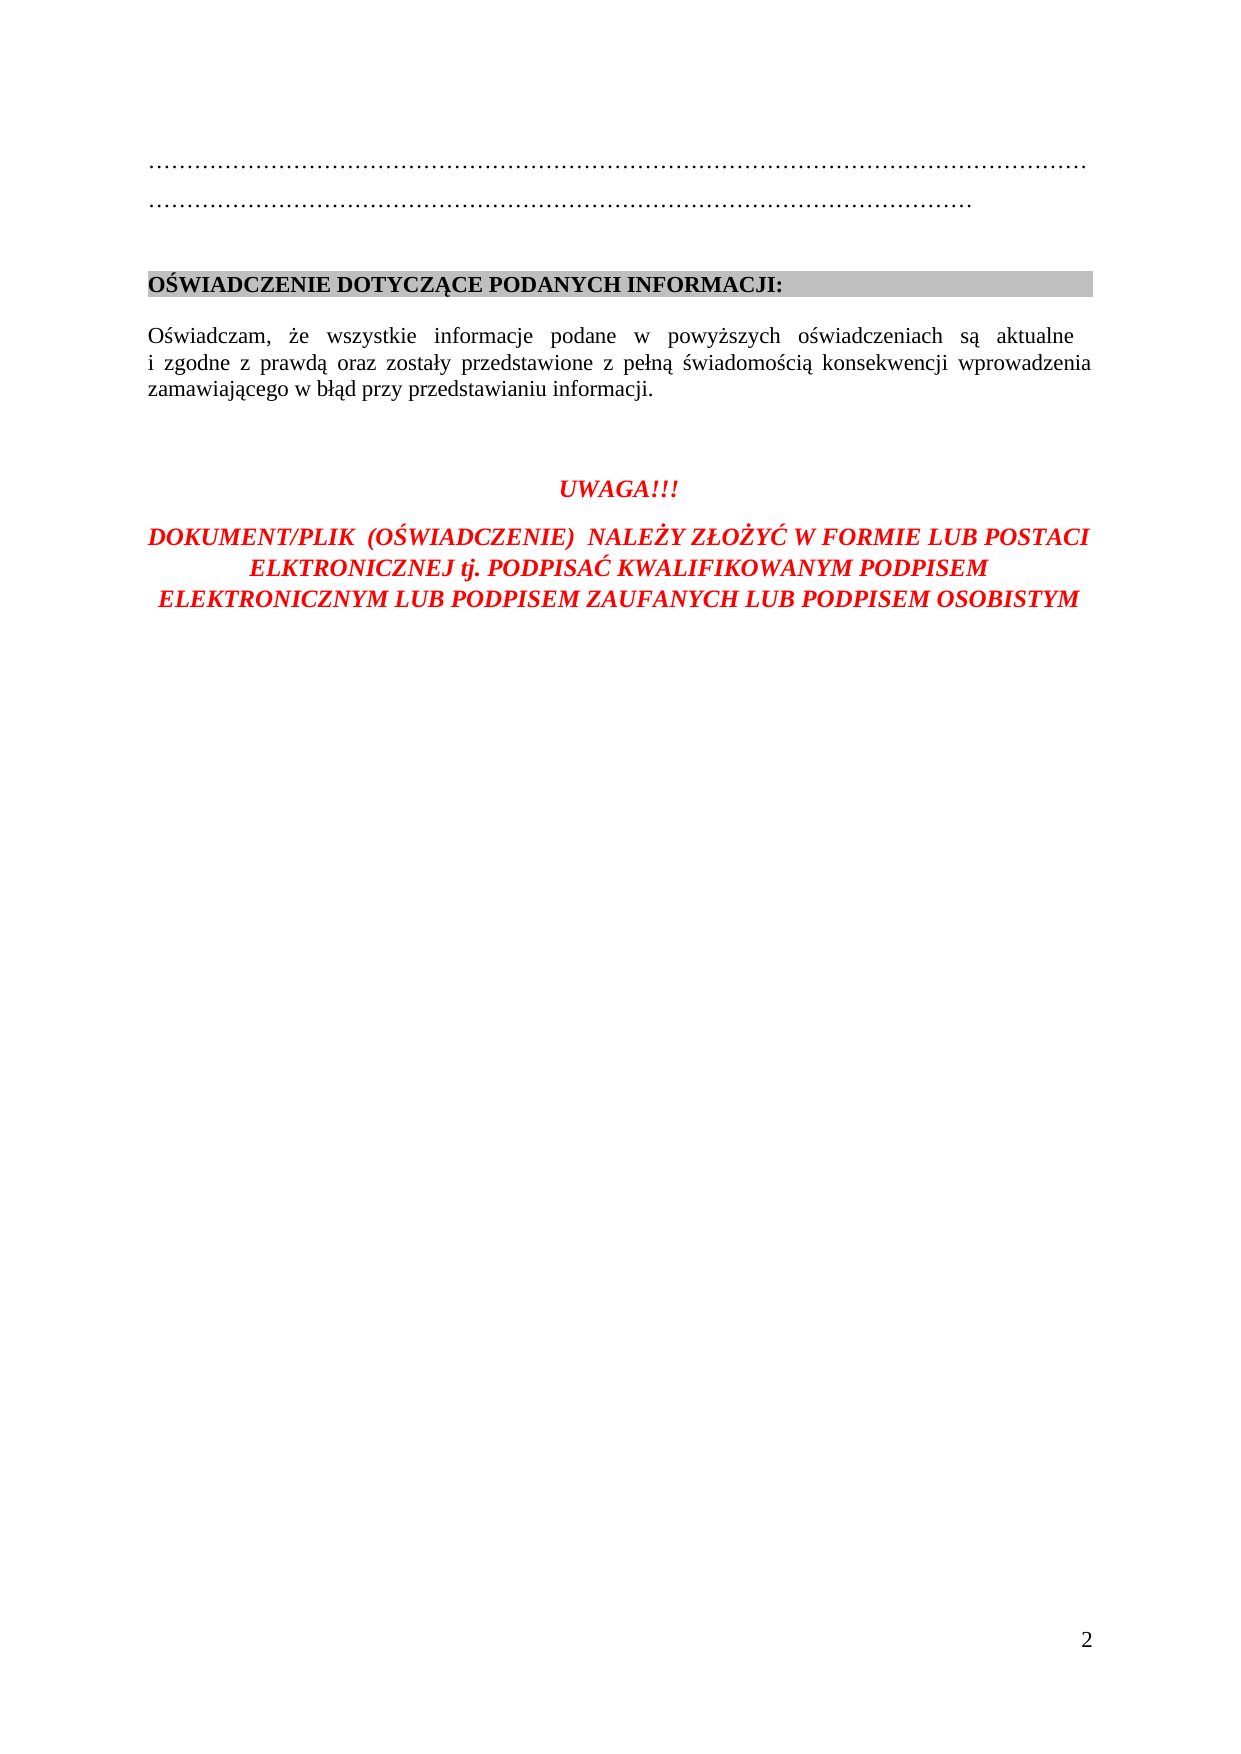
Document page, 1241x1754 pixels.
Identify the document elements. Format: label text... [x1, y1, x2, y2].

text OŚWIADCZENIE DOTYCZĄCE PODANYCH INFORMACJI: [148, 271, 1093, 297]
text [148, 147, 1093, 213]
text DOKUMENT/PLIK (OŚWIADCZENIE) NALEŻY ZŁOŻYĆ W FORMIE LUB POSTACI ELKTRONICZNEJ tj. PODPISAĆ KWALIFIKOWANYM PODPISEM ELEKTRONICZNYM LUB PODPISEM ZAUFANYCH LUB PODPISEM OSOBISTYM [148, 522, 1093, 613]
text Oświadczam, że wszystkie informacje podane w powyższych oświadczeniach są aktualne i zgodne z prawdą oraz zostały przedstawione z pełną świadomością konsekwencji wprowadzenia zamawiającego w błąd przy przedstawianiu informacji. [148, 322, 1093, 401]
text UWAGA!!! [148, 474, 1093, 503]
